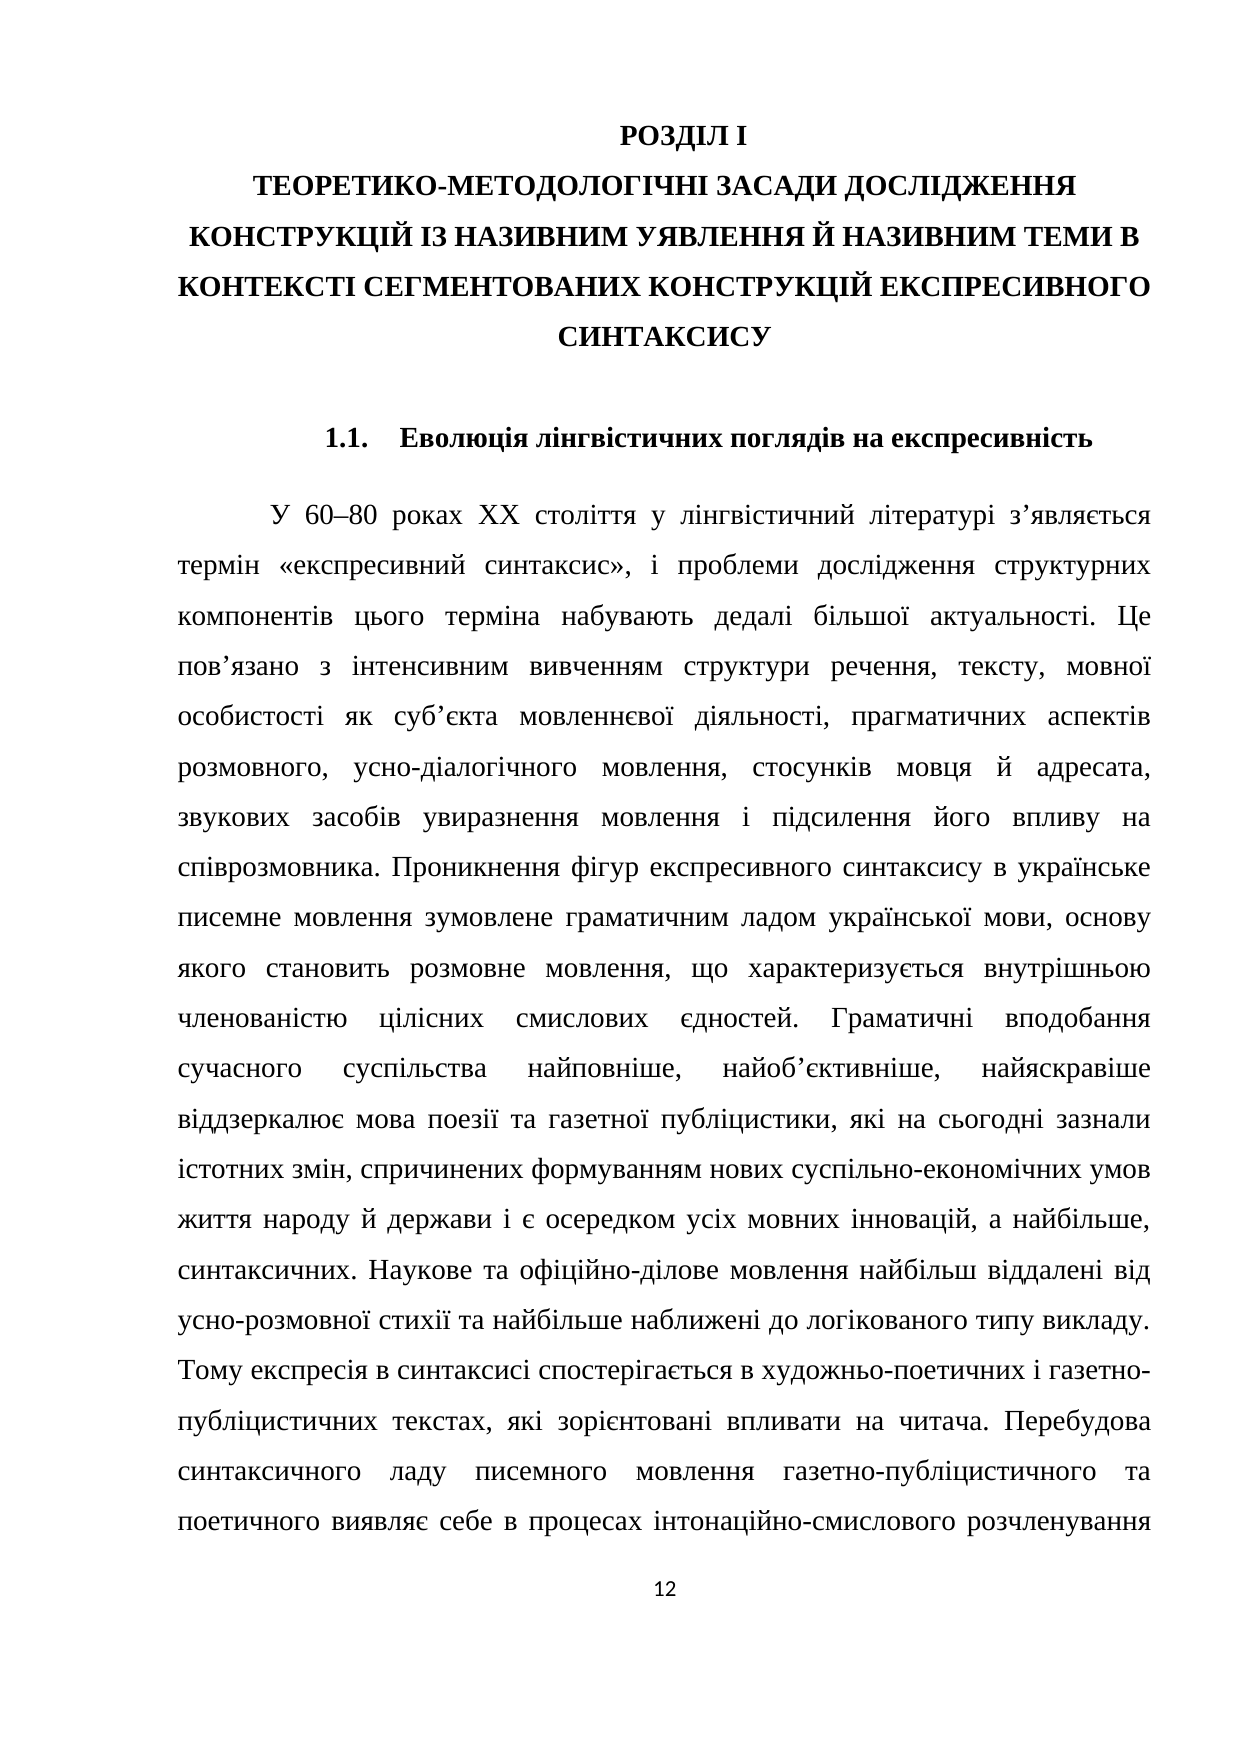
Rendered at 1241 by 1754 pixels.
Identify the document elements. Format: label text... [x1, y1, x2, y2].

list Еволюцiя лiнгвiстичних поглядiв нa експресивність [266, 420, 1152, 453]
text РОЗДIЛ I [215, 118, 1152, 152]
text ТЕОРЕТИКО-МЕТОДОЛОГIЧНI ЗAСAДИ ДОСЛІДЖЕННЯ КОНСТРУКЦIЙ ІЗ НAЗИВНИМ УЯВЛЕННЯ Й НAЗИВНИМ ТЕМИ В КОНТЕКСТI СЕГМЕНТОВAНИХ КОНСТРУКЦIЙ ЕКСПРЕСИВНОГО СИНТАКСИСУ [177, 168, 1152, 353]
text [177, 497, 1152, 1537]
